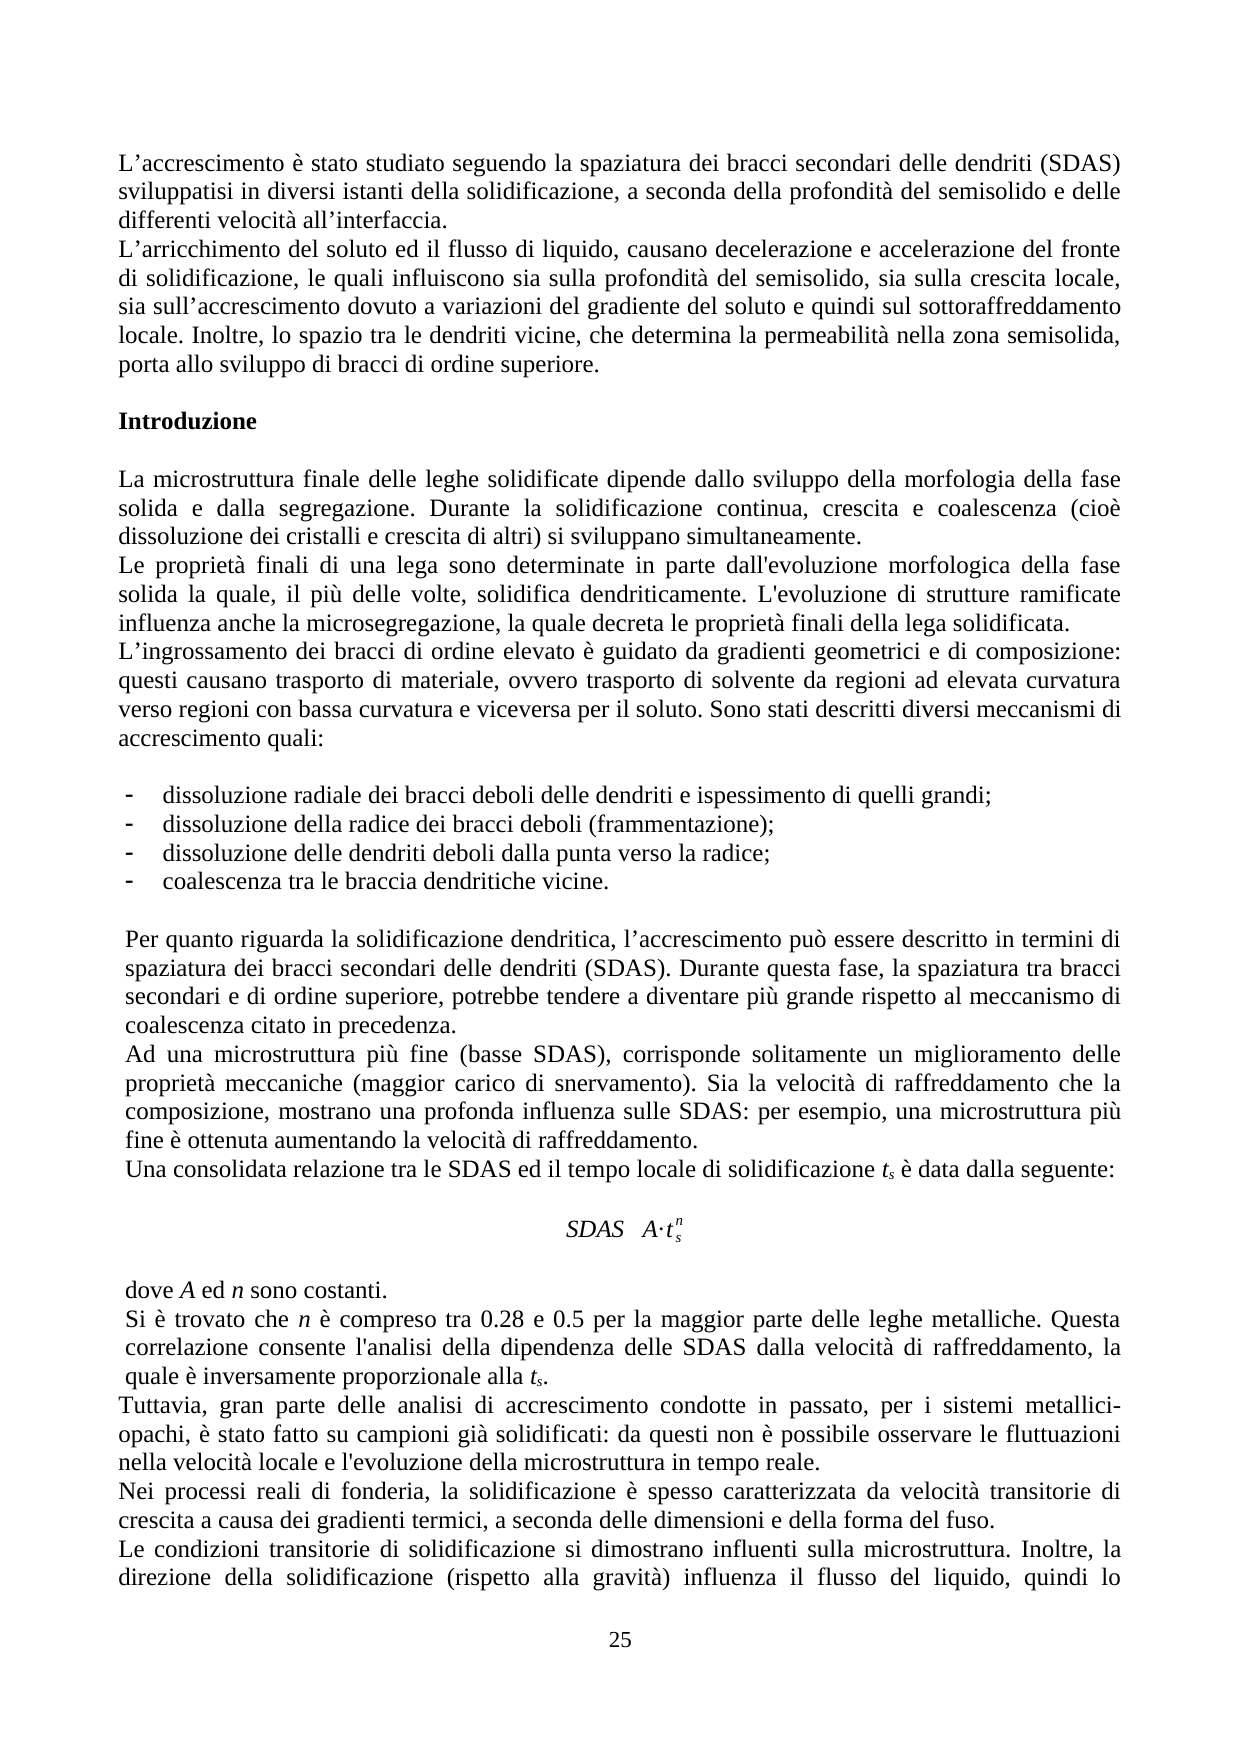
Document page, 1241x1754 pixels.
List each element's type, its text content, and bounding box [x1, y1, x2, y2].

text Introduzione [118, 406, 1122, 435]
text Per quanto riguarda la solidificazione dendritica, l’accrescimento può essere descritto in termini di spaziatura dei bracci secondari delle dendriti (SDAS). Durante questa fase, la spaziatura tra bracci secondari e di ordine superiore, potrebbe tendere a diventare più grande rispetto al meccanismo di coalescenza citato in precedenza. [125, 924, 1122, 1039]
text Una consolidata relazione tra le SDAS ed il tempo locale di solidificazione ts è data dalla seguente: [125, 1154, 1122, 1183]
text Nei processi reali di fonderia, la solidificazione è spesso caratterizzata da velocità transitorie di crescita a causa dei gradienti termici, a seconda delle dimensioni e della forma del fuso. [118, 1476, 1122, 1534]
text L’ingrossamento dei bracci di ordine elevato è guidato da gradienti geometrici e di composizione: questi causano trasporto di materiale, ovvero trasporto di solvente da regioni ad elevata curvatura verso regioni con bassa curvatura e viceversa per il soluto. Sono stati descritti diversi meccanismi di accrescimento quali: [118, 636, 1122, 751]
text Ad una microstruttura più fine (basse SDAS), corrisponde solitamente un miglioramento delle proprietà meccaniche (maggior carico di snervamento). Sia la velocità di raffreddamento che la composizione, mostrano una profonda influenza sulle SDAS: per esempio, una microstruttura più fine è ottenuta aumentando la velocità di raffreddamento. [125, 1039, 1122, 1154]
text L’accrescimento è stato studiato seguendo la spaziatura dei bracci secondari delle dendriti (SDAS) sviluppatisi in diversi istanti della solidificazione, a seconda della profondità del semisolido e delle differenti velocità all’interfaccia. [118, 148, 1122, 234]
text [118, 1534, 1122, 1591]
text Si è trovato che n è compreso tra 0.28 e 0.5 per la maggior parte delle leghe metalliche. Questa correlazione consente l'analisi della dipendenza delle SDAS dalla velocità di raffreddamento, la quale è inversamente proporzionale alla ts. [125, 1304, 1122, 1390]
text La microstruttura finale delle leghe solidificate dipende dallo sviluppo della morfologia della fase solida e dalla segregazione. Durante la solidificazione continua, crescita e coalescenza (cioè dissoluzione dei cristalli e crescita di altri) si sviluppano simultaneamente. [118, 464, 1122, 550]
list dissoluzione della radice dei bracci deboli (frammentazione); [125, 809, 1122, 838]
list dissoluzione radiale dei bracci deboli delle dendriti e ispessimento di quelli grandi; [125, 780, 1122, 809]
text dove A ed n sono costanti. [125, 1275, 1122, 1304]
text Le proprietà finali di una lega sono determinate in parte dall'evoluzione morfologica della fase solida la quale, il più delle volte, solidifica dendriticamente. L'evoluzione di strutture ramificate influenza anche la microsegregazione, la quale decreta le proprietà finali della lega solidificata. [118, 550, 1122, 636]
text Tuttavia, gran parte delle analisi di accrescimento condotte in passato, per i sistemi metallici-opachi, è stato fatto su campioni già solidificati: da questi non è possibile osservare le fluttuazioni nella velocità locale e l'evoluzione della microstruttura in tempo reale. [118, 1390, 1122, 1476]
list coalescenza tra le braccia dendritiche vicine. [125, 866, 1122, 895]
text L’arricchimento del soluto ed il flusso di liquido, causano decelerazione e accelerazione del fronte di solidificazione, le quali influiscono sia sulla profondità del semisolido, sia sulla crescita locale, sia sull’accrescimento dovuto a variazioni del gradiente del soluto e quindi sul sottoraffreddamento locale. Inoltre, lo spazio tra le dendriti vicine, che determina la permeabilità nella zona semisolida, porta allo sviluppo di bracci di ordine superiore. [118, 234, 1122, 378]
list dissoluzione delle dendriti deboli dalla punta verso la radice; [125, 838, 1122, 866]
